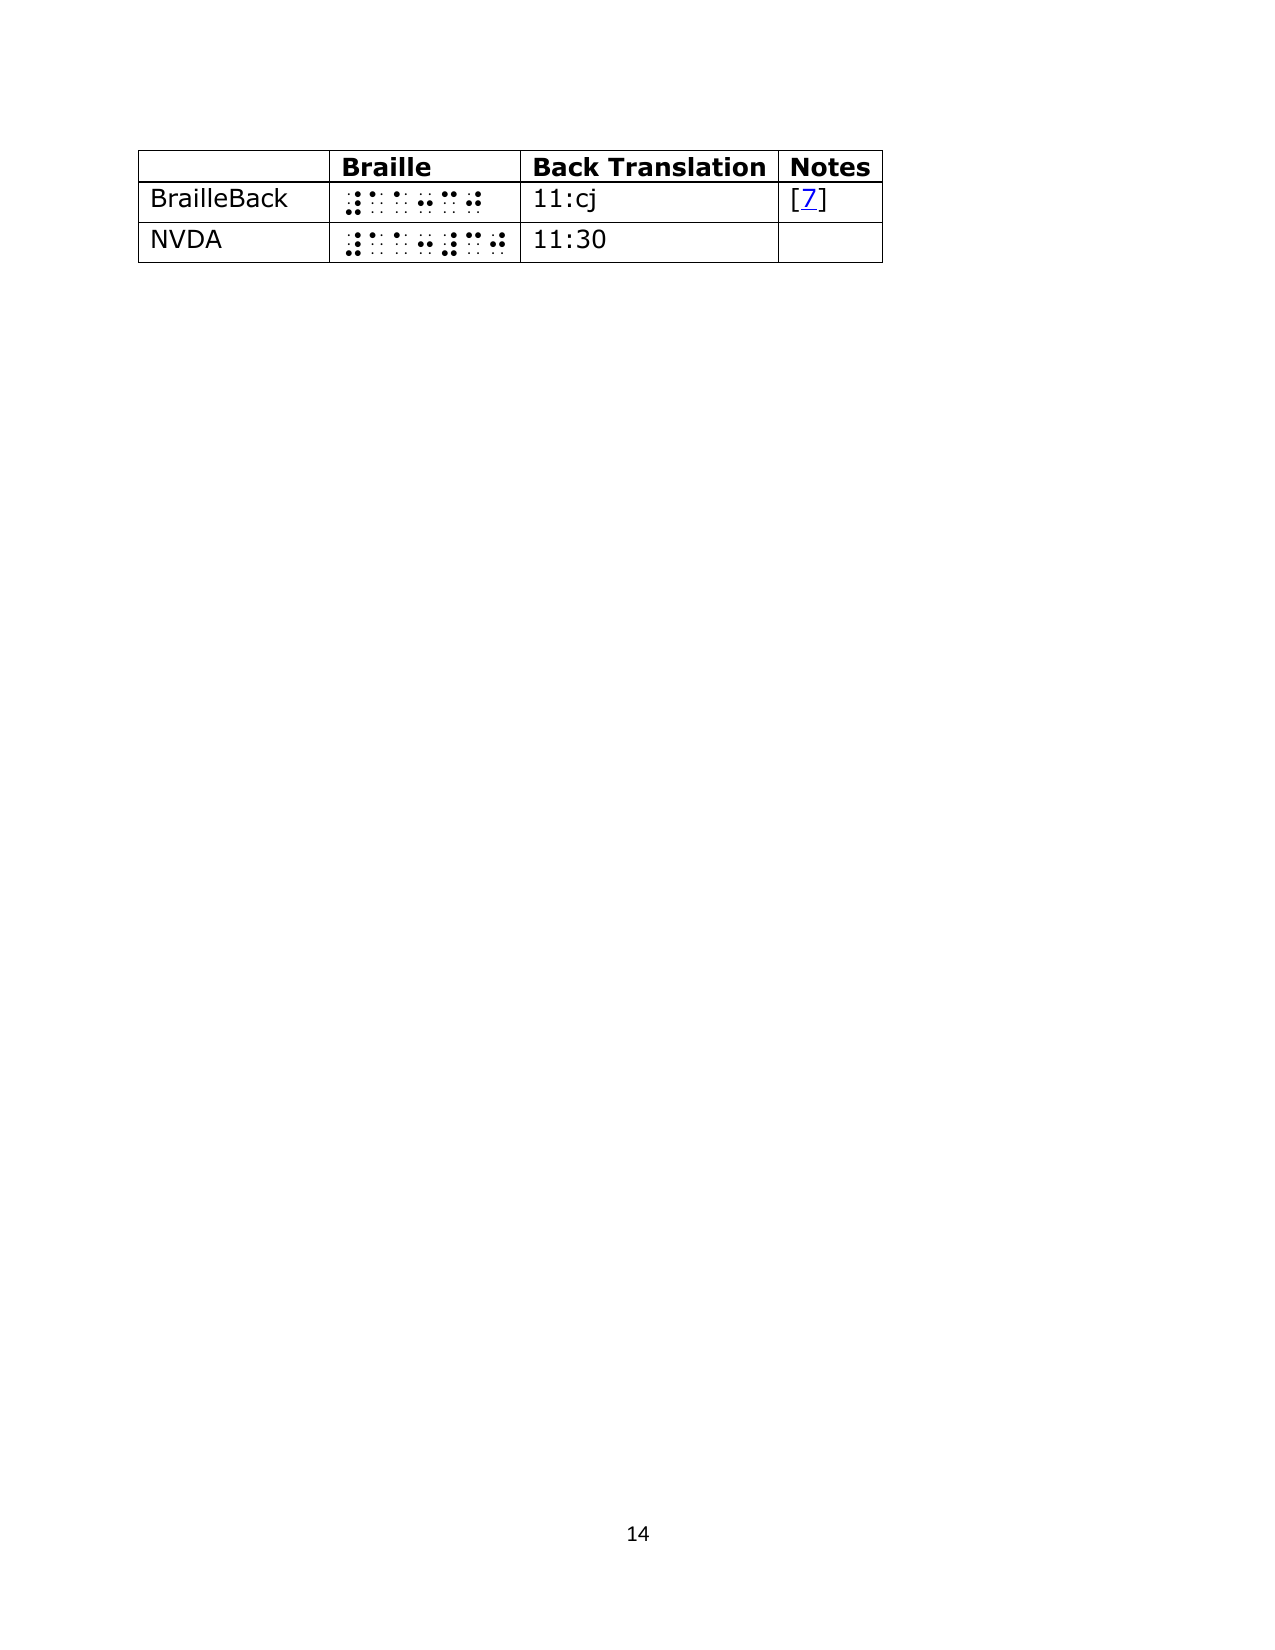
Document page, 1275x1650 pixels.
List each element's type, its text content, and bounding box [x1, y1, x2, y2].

table_cell BrailleBack [139, 183, 329, 222]
table_cell #aa3cj [330, 183, 520, 222]
table_header Back Translation [521, 151, 778, 181]
table_cell 11:30 [521, 223, 778, 262]
table_cell #aa3#cj [330, 223, 520, 262]
table_cell [779, 223, 882, 262]
table_cell [7] [779, 183, 882, 222]
table_cell 11:cj [521, 183, 778, 222]
table_header Notes [779, 151, 882, 181]
table_cell NVDA [139, 223, 329, 262]
table_header [139, 151, 329, 181]
table_header Braille [330, 151, 520, 181]
